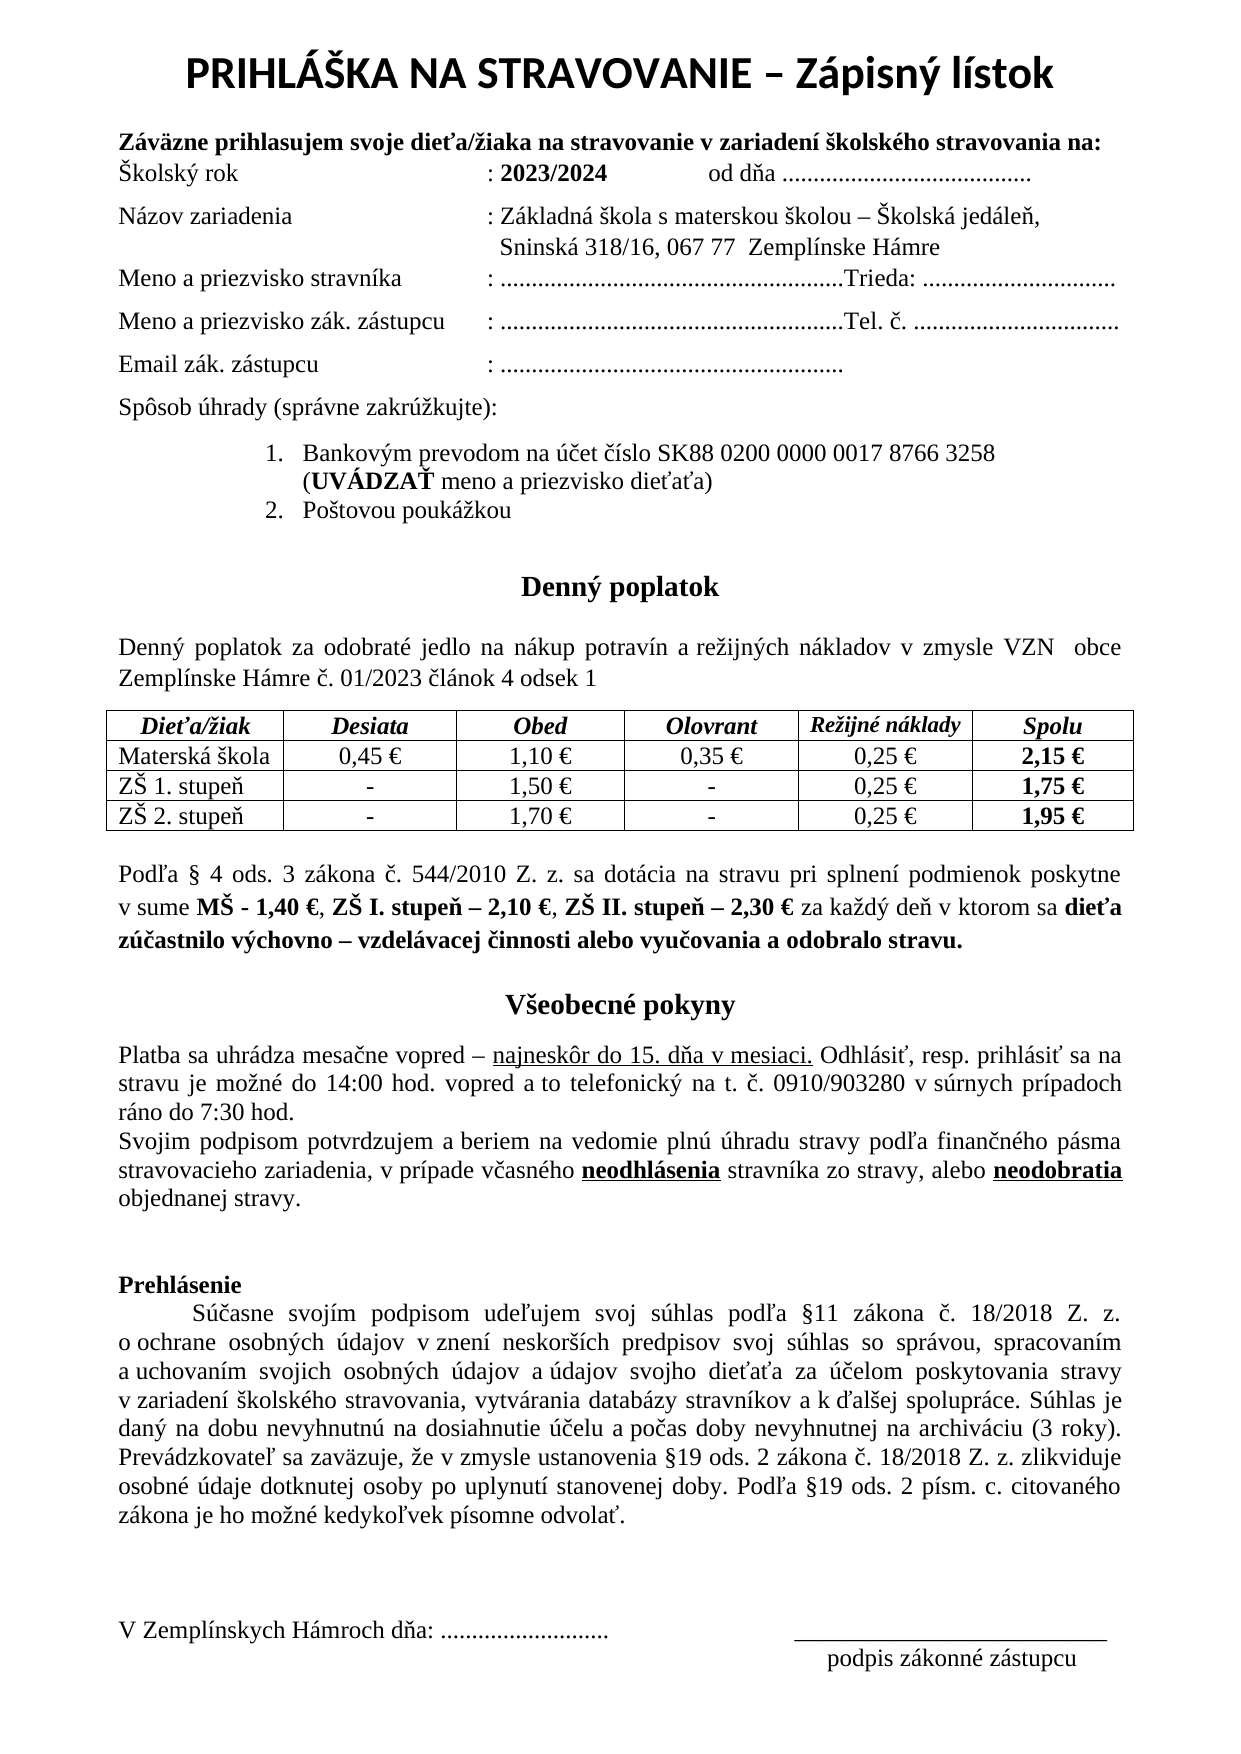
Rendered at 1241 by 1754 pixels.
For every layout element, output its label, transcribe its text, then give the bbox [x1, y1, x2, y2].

text Svojim podpisom potvrdzujem a beriem na vedomie plnú úhradu stravy podľa finančného pásma stravovacieho zariadenia, v prípade včasného neodhlásenia stravníka zo stravy, alebo neodobratia objednanej stravy. [118, 1126, 1122, 1212]
table_cell 1,50 € [457, 771, 624, 800]
text Denný poplatok [118, 569, 1122, 603]
table_header Obed [457, 711, 624, 740]
text Spôsob úhrady (správne zakrúžkujte): [118, 392, 1122, 421]
table_cell Materská škola [107, 741, 283, 770]
table_cell - [284, 771, 456, 800]
table_cell 0,25 € [799, 741, 972, 770]
text Sninská 318/16, 067 77 Zemplínske Hámre [487, 232, 1122, 261]
table_cell 1,70 € [457, 801, 624, 829]
table_cell 1,10 € [457, 741, 624, 770]
text Meno a priezvisko stravníka : .......................................................Trieda: ............................... [118, 263, 1122, 292]
text Názov zariadenia : Základná škola s materskou školou – Školská jedáleň, [118, 201, 1122, 229]
text Školský rok : 2023/2024 od dňa ........................................ [118, 158, 1122, 186]
table_cell 1,75 € [973, 771, 1133, 800]
table_cell - [625, 771, 798, 800]
text Podľa § 4 ods. 3 zákona č. 544/2010 Z. z. sa dotácia na stravu pri splnení podmienok poskytne v sume MŠ - 1,40 €, ZŠ I. stupeň – 2,10 €, ZŠ II. stupeň – 2,30 € za každý deň v ktorom sa dieťa zúčastnilo výchovno – vzdelávacej činnosti alebo vyučovania a odobralo stravu. [118, 859, 1122, 954]
table_cell 1,95 € [973, 801, 1133, 829]
table_cell - [625, 801, 798, 829]
text Meno a priezvisko zák. zástupcu : .......................................................Tel. č. ................................. [118, 306, 1122, 335]
text Email zák. zástupcu : ....................................................... [118, 349, 1122, 378]
table_cell - [284, 801, 456, 829]
table_cell 0,25 € [799, 801, 972, 829]
table_cell 0,45 € [284, 741, 456, 770]
text V Zemplínskych Hámroch dňa: ........................... _________________________ [118, 1615, 1122, 1643]
table_header Desiata [284, 711, 456, 740]
table_cell 0,35 € [625, 741, 798, 770]
text Súčasne svojím podpisom udeľujem svoj súhlas podľa §11 zákona č. 18/2018 Z. z. o ochrane osobných údajov v znení neskorších predpisov svoj súhlas so správou, spracovaním a uchovaním svojich osobných údajov a údajov svojho dieťaťa za účelom poskytovania stravy v zariadení školského stravovania, vytvárania databázy stravníkov a k ďalšej spolupráce. Súhlas je daný na dobu nevyhnutnú na dosiahnutie účelu a počas doby nevyhnutnej na archiváciu (3 roky). Prevádzkovateľ sa zaväzuje, že v zmysle ustanovenia §19 ods. 2 zákona č. 18/2018 Z. z. zlikviduje osobné údaje dotknutej osoby po uplynutí stanovenej doby. Podľa §19 ods. 2 písm. c. citovaného zákona je ho možné kedykoľvek písomne odvolať. [118, 1298, 1122, 1528]
table_header Režijné náklady [799, 711, 972, 740]
table_cell ZŠ 1. stupeň [107, 771, 283, 800]
list Poštovou poukážkou [265, 495, 1122, 524]
table_header Olovrant [625, 711, 798, 740]
text Záväzne prihlasujem svoje dieťa/žiaka na stravovanie v zariadení školského stravovania na: [118, 127, 1122, 155]
text Denný poplatok za odobraté jedlo na nákup potravín a režijných nákladov v zmysle VZN obce Zemplínske Hámre č. 01/2023 článok 4 odsek 1 [118, 632, 1122, 691]
table_cell 2,15 € [973, 741, 1133, 770]
text Prehlásenie [118, 1270, 1122, 1298]
table_header Spolu [973, 711, 1133, 740]
list (UVÁDZAŤ meno a priezvisko dieťaťa) [302, 466, 1122, 495]
text Platba sa uhrádza mesačne vopred – najneskôr do 15. dňa v mesiaci. Odhlásiť, resp. prihlásiť sa na stravu je možné do 14:00 hod. vopred a to telefonický na t. č. 0910/903280 v súrnych prípadoch ráno do 7:30 hod. [118, 1040, 1122, 1126]
table_cell 0,25 € [799, 771, 972, 800]
table_cell ZŠ 2. stupeň [107, 801, 283, 829]
text PRIHLÁŠKA NA STRAVOVANIE – Zápisný lístok [118, 44, 1122, 100]
list Bankovým prevodom na účet číslo SK88 0200 0000 0017 8766 3258 [265, 438, 1122, 466]
table_header Dieťa/žiak [107, 711, 283, 740]
text Všeobecné pokyny [118, 987, 1122, 1021]
text podpis zákonné zástupcu [118, 1643, 1122, 1672]
